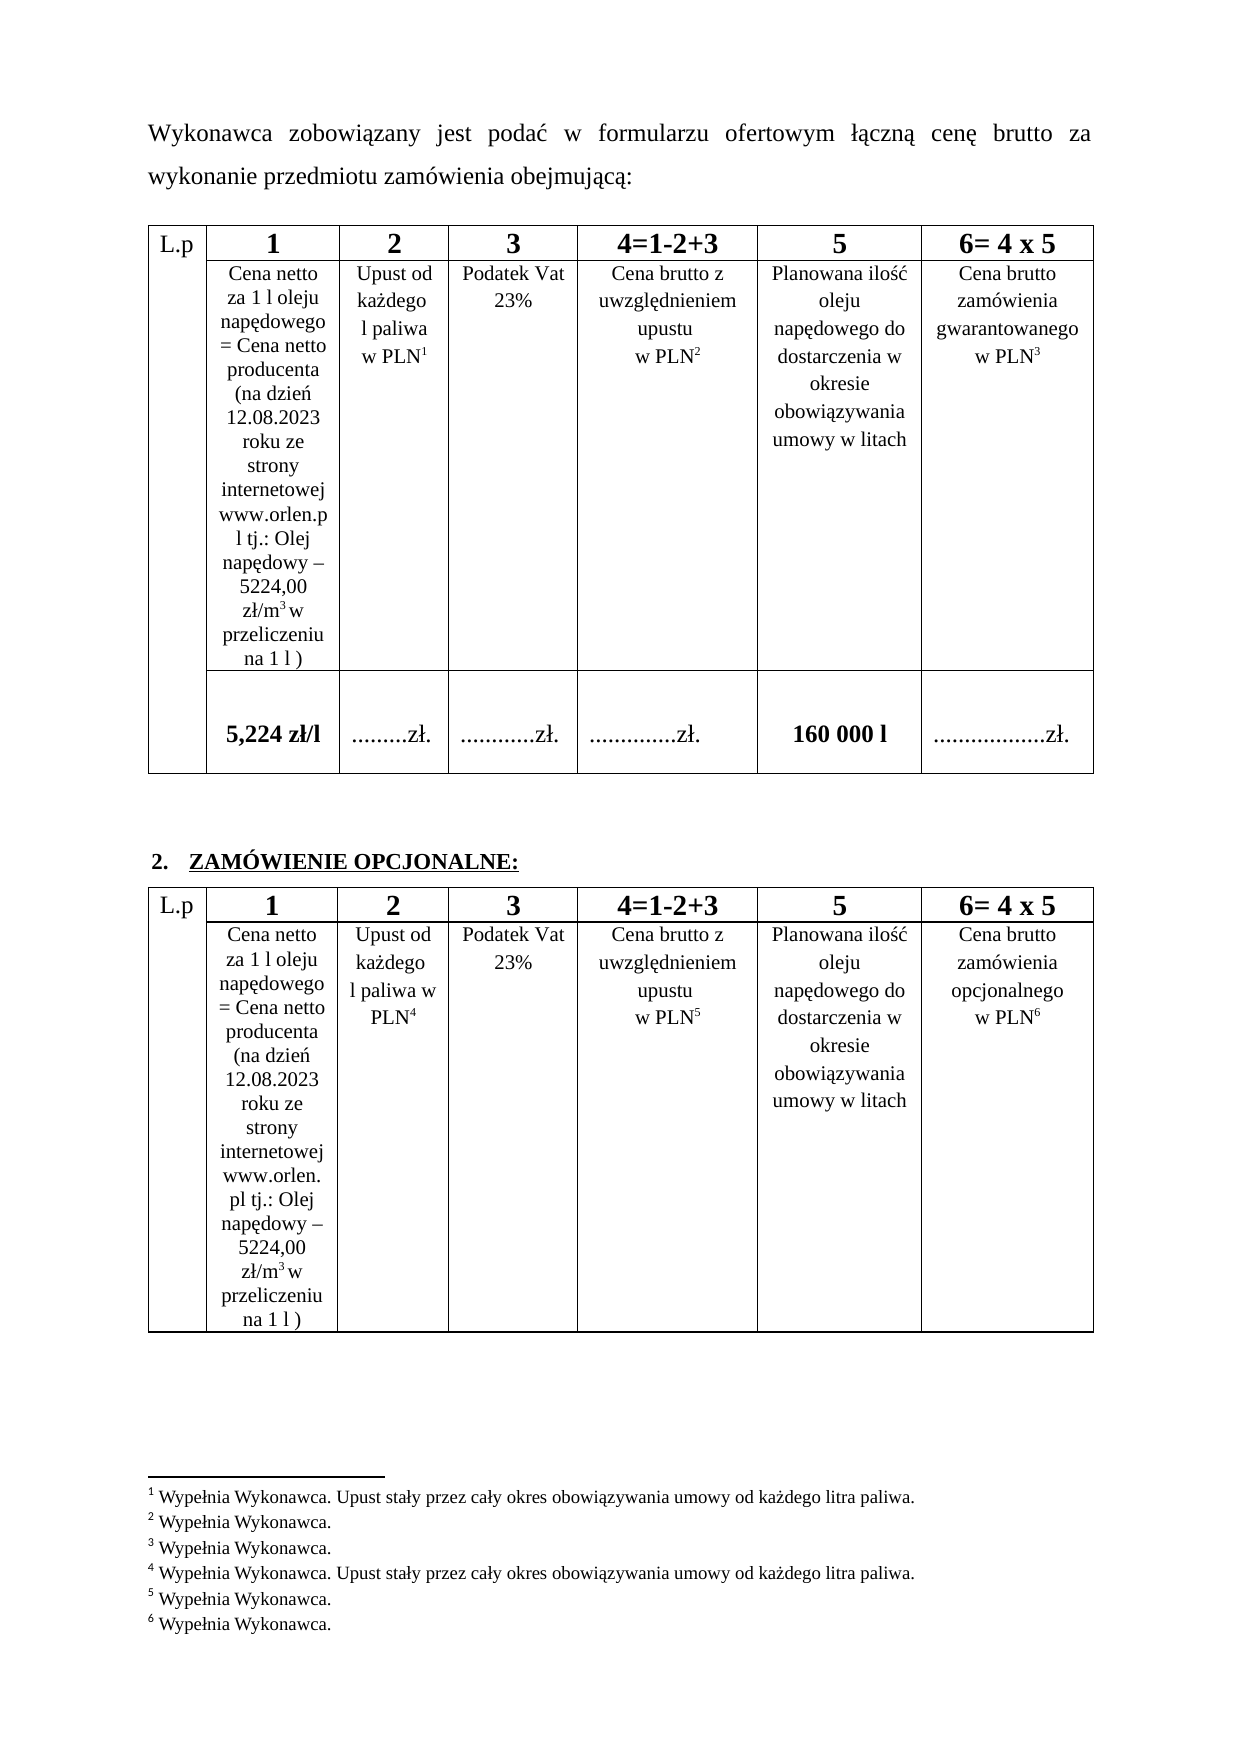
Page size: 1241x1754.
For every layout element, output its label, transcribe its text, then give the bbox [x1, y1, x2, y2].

text Wykonawca zobowiązany jest podać w formularzu ofertowym łączną cenę brutto za wykonanie przedmiotu zamówienia obejmującą: [148, 118, 1092, 190]
table_header 5 [758, 226, 921, 260]
table_header L.p [149, 888, 206, 1331]
table_cell Cena brutto zamówienia gwarantowanego w PLN [922, 261, 1093, 670]
table_header 2 [340, 226, 448, 260]
table_cell Cena brutto zamówienia opcjonalnego w PLN [922, 923, 1093, 1331]
table_cell Podatek Vat 23% [449, 923, 577, 1331]
table_header 6= 4 x 5 [922, 226, 1093, 260]
table_cell ..............zł. [578, 671, 757, 773]
table_header 1 [207, 226, 339, 260]
table_cell Upust od każdego l paliwa w PLN [340, 261, 448, 670]
table_cell Cena netto za 1 l oleju napędowego = Cena netto producenta (na dzień 12.08.2023 roku ze strony internetowej www.orlen.pl tj.: Olej napędowy – 5224,00 zł/m3 w przeliczeniu na 1 l ) [207, 923, 337, 1331]
table_cell Cena brutto z uwzględnieniem upustu w PLN [578, 261, 757, 670]
list ZAMÓWIENIE OPCJONALNE: [151, 848, 1040, 874]
table_cell 160 000 l [758, 671, 921, 773]
table_cell Planowana ilość oleju napędowego do dostarczenia w okresie obowiązywania umowy w litach [758, 261, 921, 670]
table_header 4=1-2+3 [578, 226, 757, 260]
table_header 3 [449, 888, 577, 921]
table_cell ............zł. [449, 671, 577, 773]
table_cell ..................zł. [922, 671, 1093, 773]
table_header 6= 4 x 5 [922, 888, 1093, 921]
table_header L.p [149, 226, 206, 773]
table_header 5 [758, 888, 921, 921]
table_header 3 [449, 226, 577, 260]
table_cell 5,224 zł/l [207, 671, 339, 773]
table_header 1 [207, 888, 337, 921]
table_header 4=1-2+3 [578, 888, 757, 921]
table_cell Upust od każdego l paliwa w PLN [338, 923, 448, 1331]
table_cell Cena brutto z uwzględnieniem upustu w PLN [578, 923, 757, 1331]
table_cell Planowana ilość oleju napędowego do dostarczenia w okresie obowiązywania umowy w litach [758, 923, 921, 1331]
table_cell .........zł. [340, 671, 448, 773]
table_cell Podatek Vat 23% [449, 261, 577, 670]
table_header 2 [338, 888, 448, 921]
table_cell Cena netto za 1 l oleju napędowego = Cena netto producenta (na dzień 12.08.2023 roku ze strony internetowej www.orlen.pl tj.: Olej napędowy – 5224,00 zł/m3 w przeliczeniu na 1 l ) [207, 261, 339, 670]
